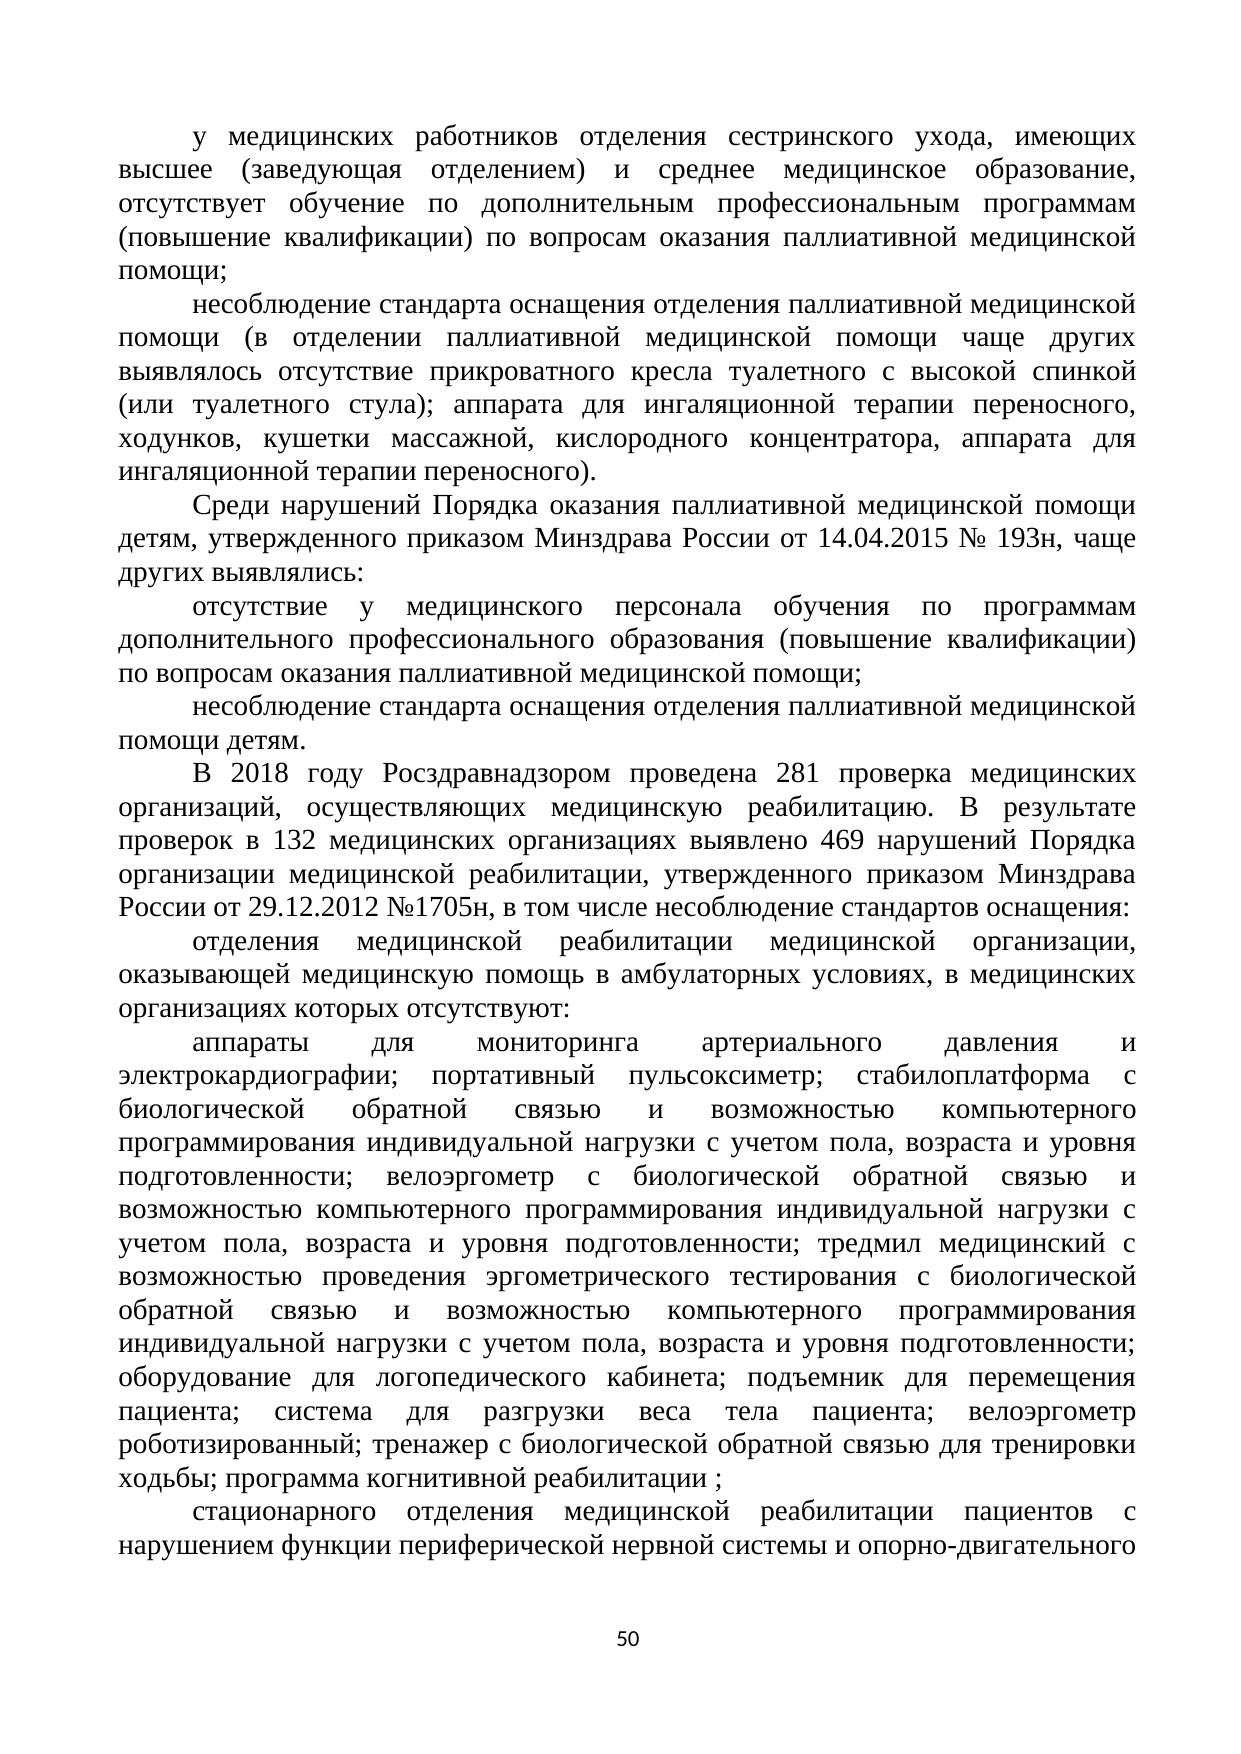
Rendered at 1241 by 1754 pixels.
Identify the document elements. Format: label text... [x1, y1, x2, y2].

text отсутствие у медицинского персонала обучения по программам дополнительного профессионального образования (повышение квалификации) по вопросам оказания паллиативной медицинской помощи; [118, 588, 1137, 688]
text Среди нарушений Порядка оказания паллиативной медицинской помощи детям, утвержденного приказом Минздрава России от 14.04.2015 № 193н, чаще других выявлялись: [118, 487, 1137, 588]
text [118, 1493, 1137, 1560]
text несоблюдение стандарта оснащения отделения паллиативной медицинской помощи (в отделении паллиативной медицинской помощи чаще других выявлялось отсутствие прикроватного кресла туалетного с высокой спинкой (или туалетного стула); аппарата для ингаляционной терапии переносного, ходунков, кушетки массажной, кислородного концентратора, аппарата для ингаляционной терапии переносного). [118, 286, 1137, 487]
text у медицинских работников отделения сестринского ухода, имеющих высшее (заведующая отделением) и среднее медицинское образование, отсутствует обучение по дополнительным профессиональным программам (повышение квалификации) по вопросам оказания паллиативной медицинской помощи; [118, 118, 1137, 286]
text В 2018 году Росздравнадзором проведена 281 проверка медицинских организаций, осуществляющих медицинскую реабилитацию. В результате проверок в 132 медицинских организациях выявлено 469 нарушений Порядка организации медицинской реабилитации, утвержденного приказом Минздрава России от 29.12.2012 №1705н, в том числе несоблюдение стандартов оснащения: [118, 755, 1137, 923]
text отделения медицинской реабилитации медицинской организации, оказывающей медицинскую помощь в амбулаторных условиях, в медицинских организациях которых отсутствуют: [118, 923, 1137, 1024]
text аппараты для мониторинга артериального давления и электрокардиографии; портативный пульсоксиметр; стабилоплатформа с биологической обратной связью и возможностью компьютерного программирования индивидуальной нагрузки с учетом пола, возраста и уровня подготовленности; велоэргометр с биологической обратной связью и возможностью компьютерного программирования индивидуальной нагрузки с учетом пола, возраста и уровня подготовленности; тредмил медицинский с возможностью проведения эргометрического тестирования с биологической обратной связью и возможностью компьютерного программирования индивидуальной нагрузки с учетом пола, возраста и уровня подготовленности; оборудование для логопедического кабинета; подъемник для перемещения пациента; система для разгрузки веса тела пациента; велоэргометр роботизированный; тренажер с биологической обратной связью для тренировки ходьбы; программа когнитивной реабилитации ; [118, 1024, 1137, 1493]
text несоблюдение стандарта оснащения отделения паллиативной медицинской помощи детям. [118, 688, 1137, 755]
